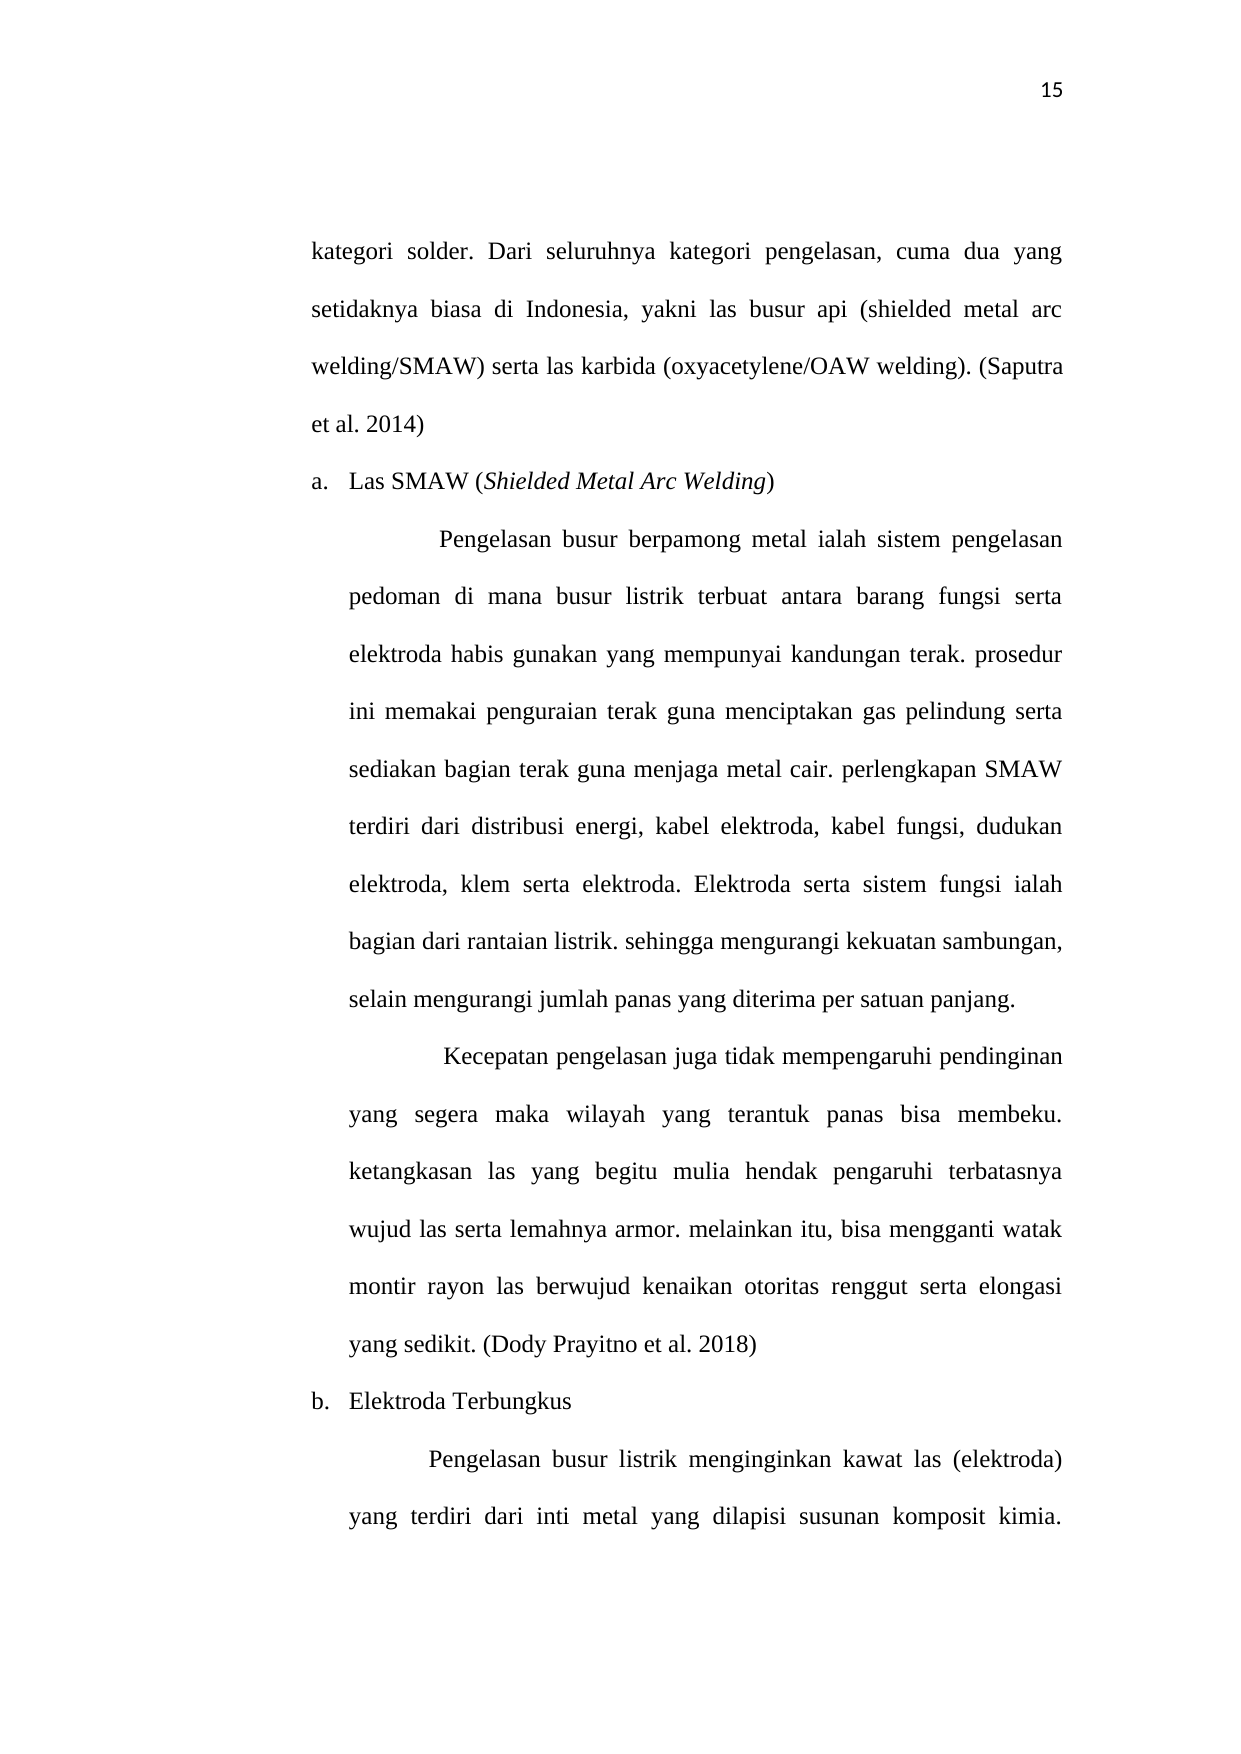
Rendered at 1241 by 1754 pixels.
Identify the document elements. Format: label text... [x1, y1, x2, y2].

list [349, 1444, 1063, 1530]
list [311, 236, 1063, 437]
list Las SMAW (Shielded Metal Arc Welding) [311, 466, 1063, 495]
list Kecepatan pengelasan juga tidak mempengaruhi pendinginan yang segera maka wilayah yang terantuk panas bisa membeku. ketangkasan las yang begitu mulia hendak pengaruhi terbatasnya wujud las serta lemahnya armor. melainkan itu, bisa mengganti watak montir rayon las berwujud kenaikan otoritas renggut serta elongasi yang sedikit. (Dody Prayitno et al. 2018) [349, 1041, 1063, 1357]
list Elektroda Terbungkus [311, 1386, 1063, 1415]
list Pengelasan busur berpamong metal ialah sistem pengelasan pedoman di mana busur listrik terbuat antara barang fungsi serta elektroda habis gunakan yang mempunyai kandungan terak. prosedur ini memakai penguraian terak guna menciptakan gas pelindung serta sediakan bagian terak guna menjaga metal cair. perlengkapan SMAW terdiri dari distribusi energi, kabel elektroda, kabel fungsi, dudukan elektroda, klem serta elektroda. Elektroda serta sistem fungsi ialah bagian dari rantaian listrik. sehingga mengurangi kekuatan sambungan, selain mengurangi jumlah panas yang diterima per satuan panjang. [349, 524, 1063, 1012]
